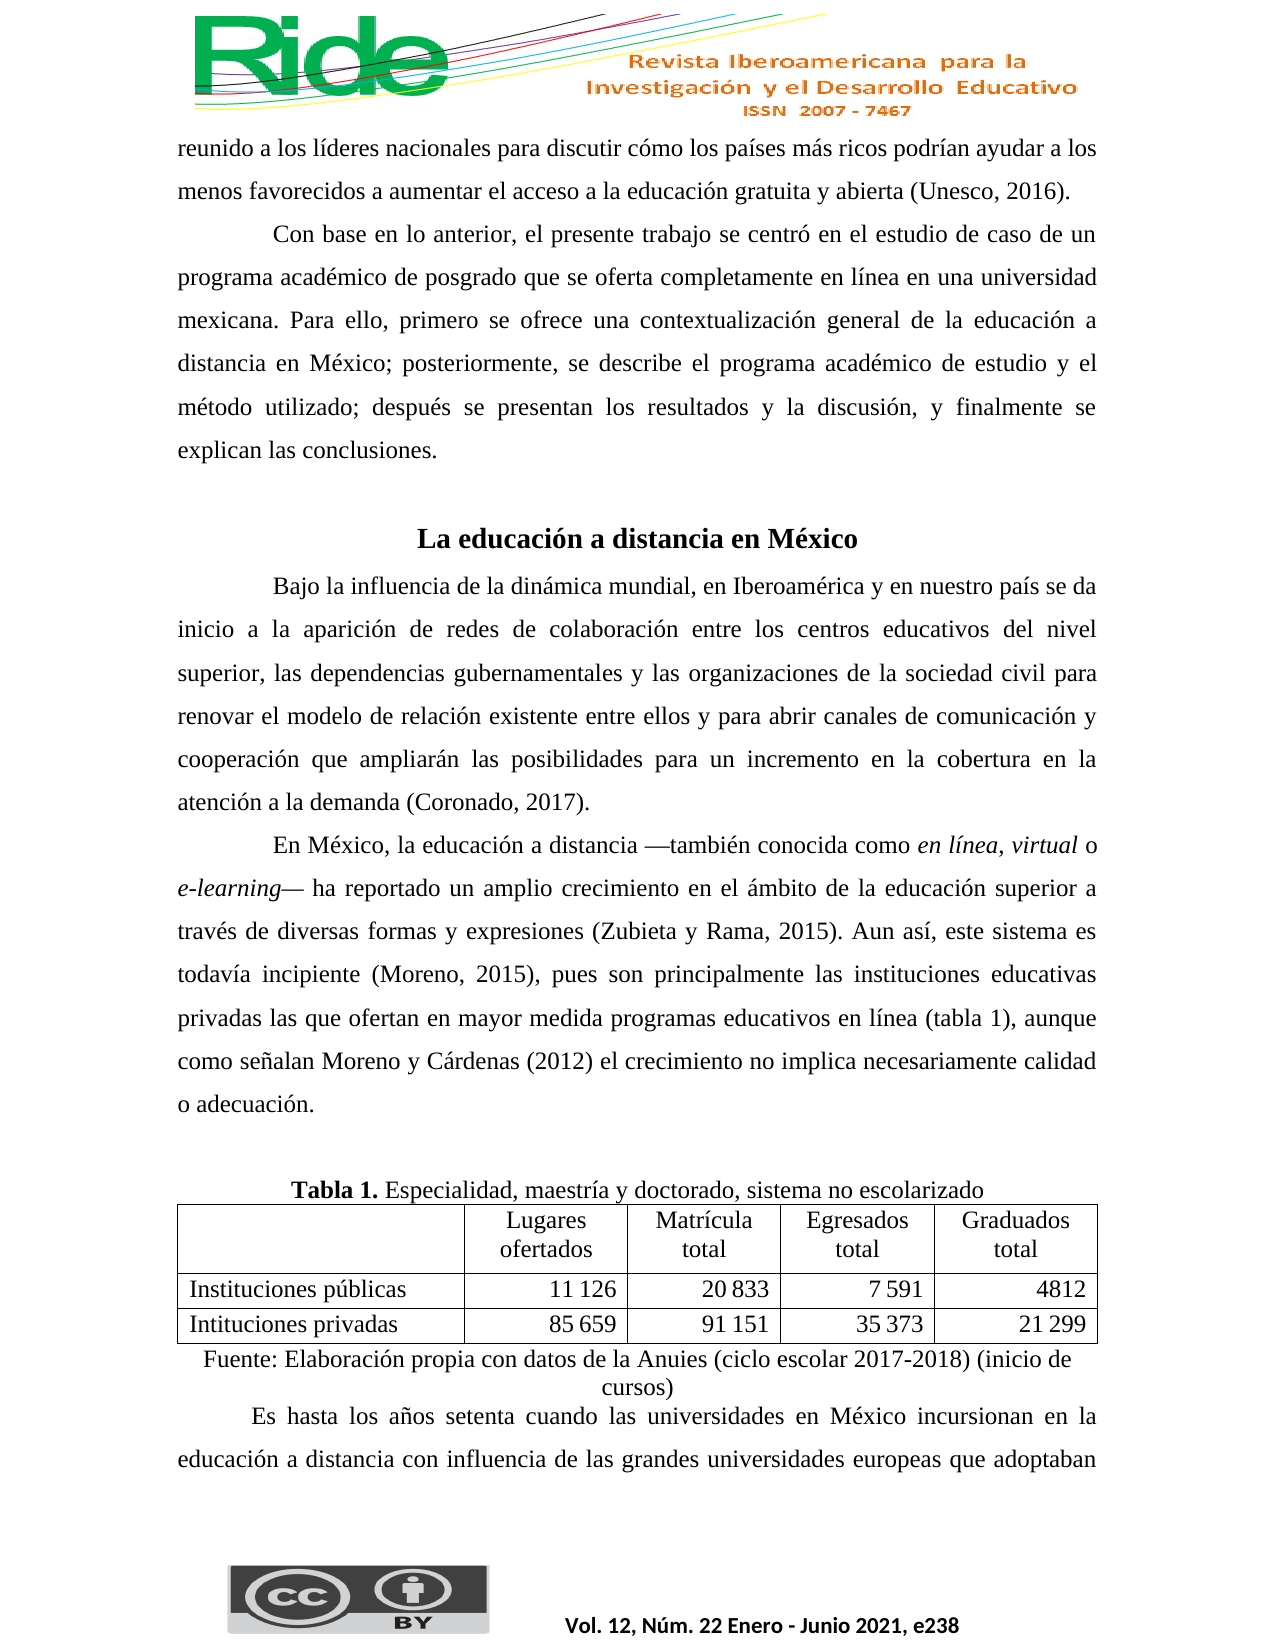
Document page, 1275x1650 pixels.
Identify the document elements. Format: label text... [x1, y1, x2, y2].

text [177, 1401, 1098, 1473]
table_cell 11 126 [465, 1274, 627, 1308]
text Fuente: Elaboración propia con datos de la Anuies (ciclo escolar 2017-2018) (inicio de cursos) [177, 1344, 1098, 1401]
table_cell Instituciones públicas [178, 1274, 464, 1308]
table_cell 91 151 [628, 1309, 780, 1343]
text En México, la educación a distancia —también conocida como en línea, virtual o e-learning— ha reportado un amplio crecimiento en el ámbito de la educación superior a través de diversas formas y expresiones (Zubieta y Rama, 2015). Aun así, este sistema es todavía incipiente (Moreno, 2015), pues son principalmente las instituciones educativas privadas las que ofertan en mayor medida programas educativos en línea (tabla 1), aunque como señalan Moreno y Cárdenas (2012) el crecimiento no implica necesariamente calidad o adecuación. [177, 830, 1098, 1118]
table_cell 20 833 [628, 1274, 780, 1308]
table_cell 21 299 [935, 1309, 1097, 1343]
picture [227, 1565, 490, 1634]
table_header Egresados total [781, 1205, 934, 1273]
table_cell 35 373 [781, 1309, 934, 1343]
table_cell Intituciones privadas [178, 1309, 464, 1343]
text Bajo la influencia de la dinámica mundial, en Iberoamérica y en nuestro país se da inicio a la aparición de redes de colaboración entre los centros educativos del nivel superior, las dependencias gubernamentales y las organizaciones de la sociedad civil para renovar el modelo de relación existente entre ellos y para abrir canales de comunicación y cooperación que ampliarán las posibilidades para un incremento en la cobertura en la atención a la demanda (Coronado, 2017). [177, 571, 1098, 816]
table_cell 85 659 [465, 1309, 627, 1343]
table_cell 4812 [935, 1274, 1097, 1308]
table_header Matrícula total [628, 1205, 780, 1273]
table_cell 7 591 [781, 1274, 934, 1308]
text La educación a distancia en México [177, 521, 1098, 554]
text Tabla 1. Especialidad, maestría y doctorado, sistema no escolarizado [177, 1175, 1098, 1204]
table_header [178, 1205, 464, 1273]
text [177, 133, 1098, 205]
text Con base en lo anterior, el presente trabajo se centró en el estudio de caso de un programa académico de posgrado que se oferta completamente en línea en una universidad mexicana. Para ello, primero se ofrece una contextualización general de la educación a distancia en México; posteriormente, se describe el programa académico de estudio y el método utilizado; después se presentan los resultados y la discusión, y finalmente se explican las conclusiones. [177, 219, 1098, 463]
table_header Lugares ofertados [465, 1205, 627, 1273]
picture [194, 14, 1080, 119]
table_header Graduados total [935, 1205, 1097, 1273]
